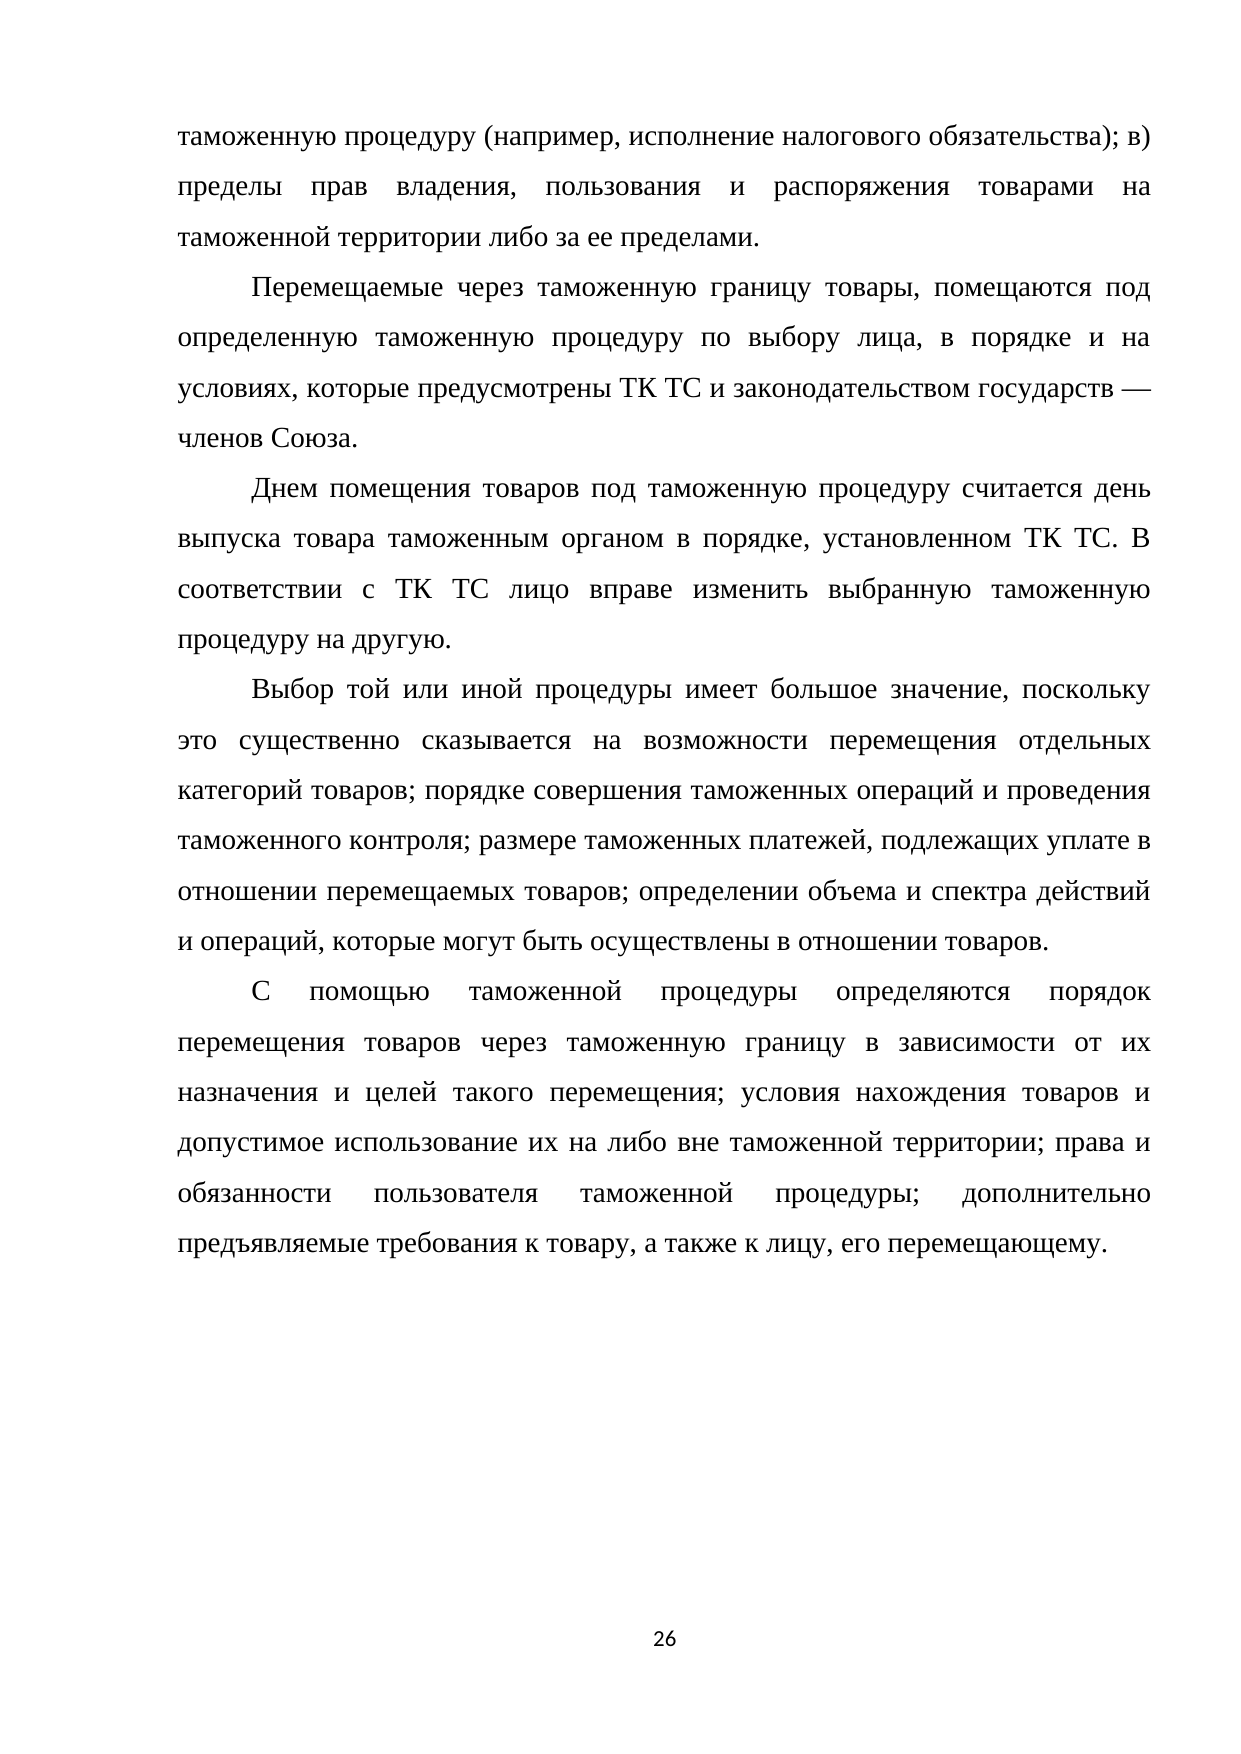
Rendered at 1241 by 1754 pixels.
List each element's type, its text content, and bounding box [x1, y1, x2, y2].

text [177, 118, 1152, 252]
text С помощью таможенной процедуры определяются порядок перемещения товаров через таможенную границу в зависимости от их назначения и целей такого перемещения; условия нахождения товаров и допустимое использование их на либо вне таможенной территории; права и обязанности пользователя таможенной процедуры; дополнительно предъявляемые требования к товару, а также к лицу, его перемещающему. [177, 973, 1152, 1258]
text Перемещаемые через таможенную границу товары, помещаются под определенную таможенную процедуру по выбору лица, в порядке и на условиях, которые предусмотрены ТК ТС и законодательством государств — членов Союза. [177, 269, 1152, 453]
text Днем помещения товаров под таможенную процедуру считается день выпуска товара таможенным органом в порядке, установленном ТК ТС. В соответствии с ТК ТС лицо вправе изменить выбранную таможенную процедуру на другую. [177, 470, 1152, 655]
text Выбор той или иной процедуры имеет большое значение, поскольку это существенно сказывается на возможности перемещения отдельных категорий товаров; порядке совершения таможенных операций и проведения таможенного контроля; размере таможенных платежей, подлежащих уплате в отношении перемещаемых товаров; определении объема и спектра действий и операций, которые могут быть осуществлены в отношении товаров. [177, 672, 1152, 957]
